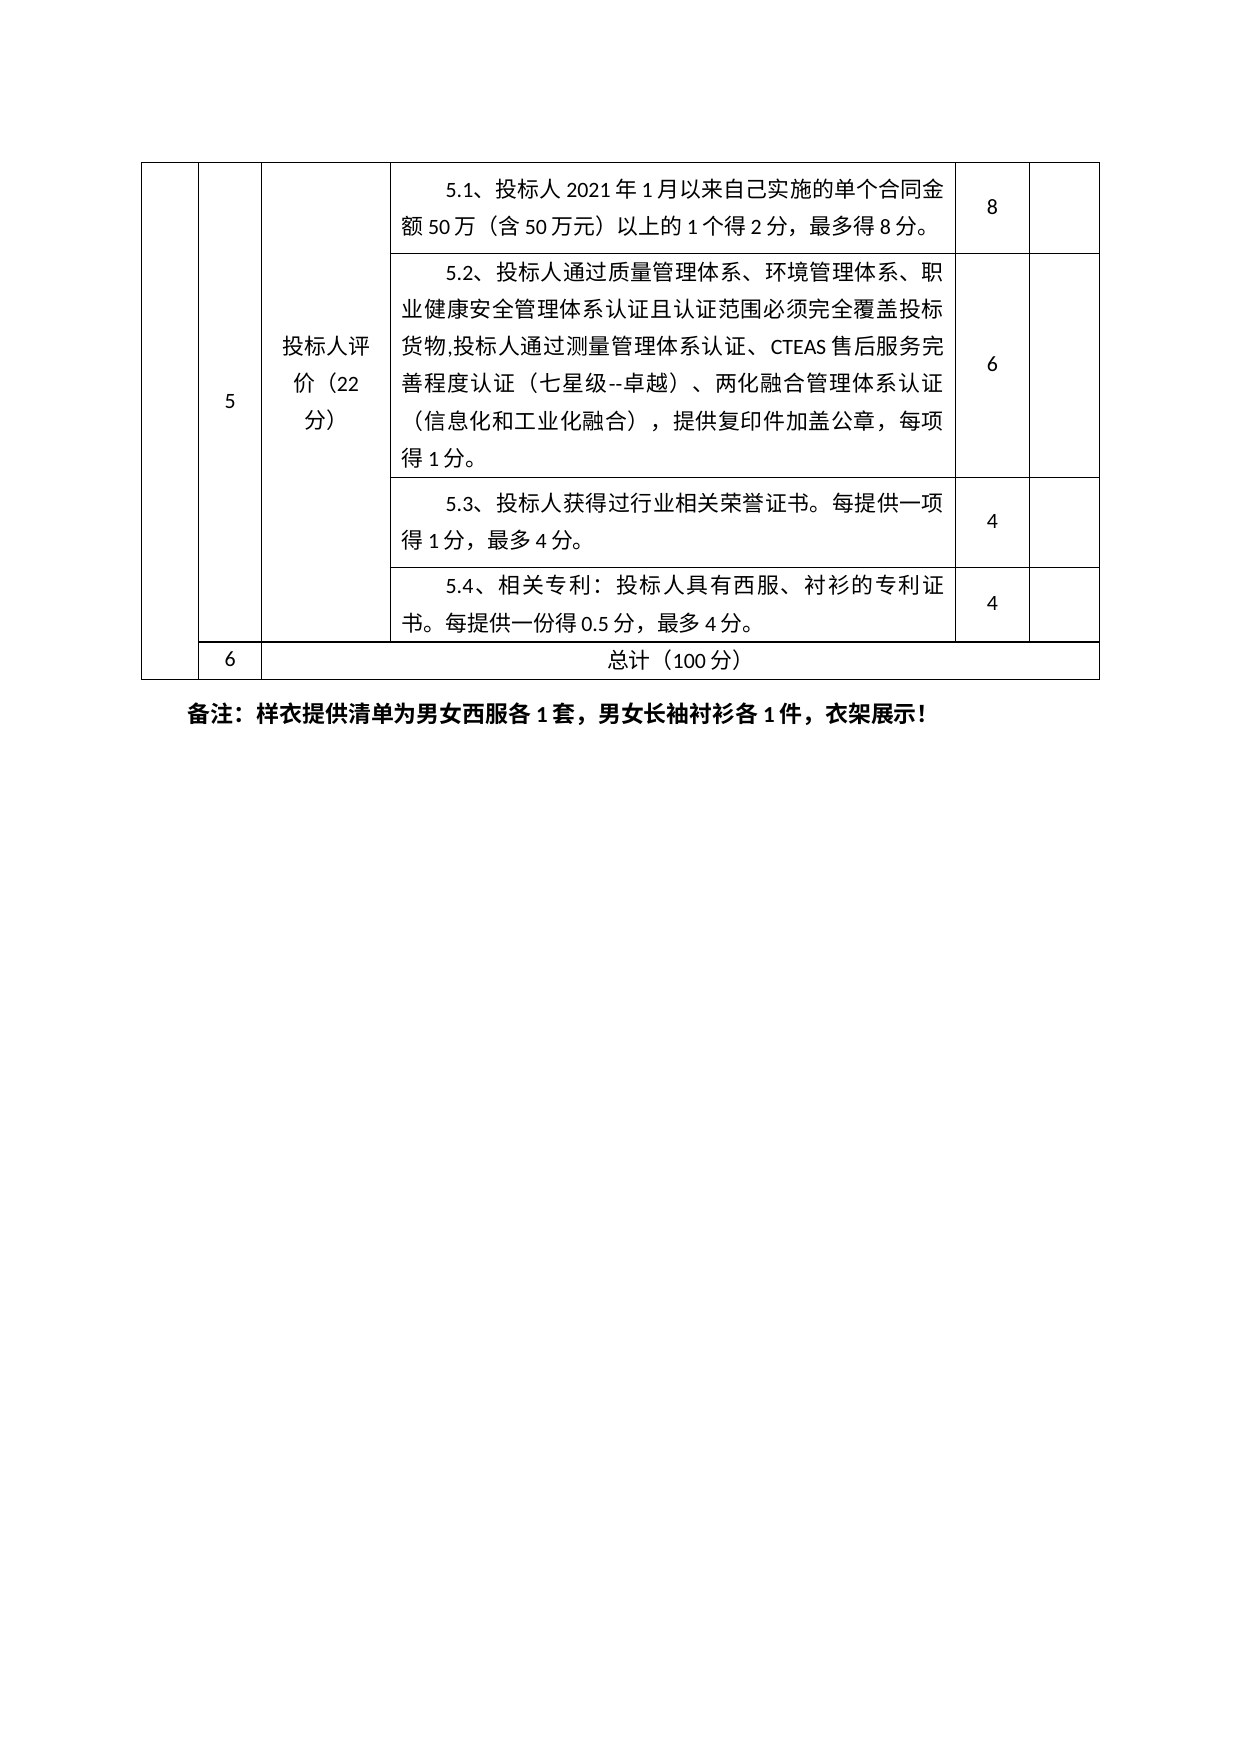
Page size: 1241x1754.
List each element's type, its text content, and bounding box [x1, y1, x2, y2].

table_cell [1030, 163, 1099, 253]
table_cell 6 [956, 254, 1029, 477]
table_cell [1030, 254, 1099, 477]
table_cell 5.2、投标人通过质量管理体系、环境管理体系、职业健康安全管理体系认证且认证范围必须完全覆盖投标货物,投标人通过测量管理体系认证、CTEAS售后服务完善程度认证（七星级--卓越）、两化融合管理体系认证（信息化和工业化融合），提供复印件加盖公章，每项得1分。 [391, 254, 955, 477]
table_cell [1030, 478, 1099, 567]
table_cell 总计（100分） [262, 643, 1099, 679]
table_cell 5.1、投标人2021年1月以来自己实施的单个合同金额50万（含50万元）以上的1个得2分，最多得8分。 [391, 163, 955, 253]
table_cell 8 [956, 163, 1029, 253]
table_cell 5 [199, 163, 261, 641]
table_cell 5.3、投标人获得过行业相关荣誉证书。每提供一项得1分，最多4分。 [391, 478, 955, 567]
table_cell 5.4、相关专利：投标人具有西服、衬衫的专利证书。每提供一份得0.5分，最多4分。 [391, 568, 955, 641]
table_cell 6 [199, 643, 261, 679]
table_cell 4 [956, 568, 1029, 641]
table_cell 投标人评价（22分） [262, 163, 390, 641]
table_cell [1030, 568, 1099, 641]
text 备注：样衣提供清单为男女西服各1套，男女长袖衬衫各1件，衣架展示！ [187, 680, 1053, 745]
table_cell 4 [956, 478, 1029, 567]
